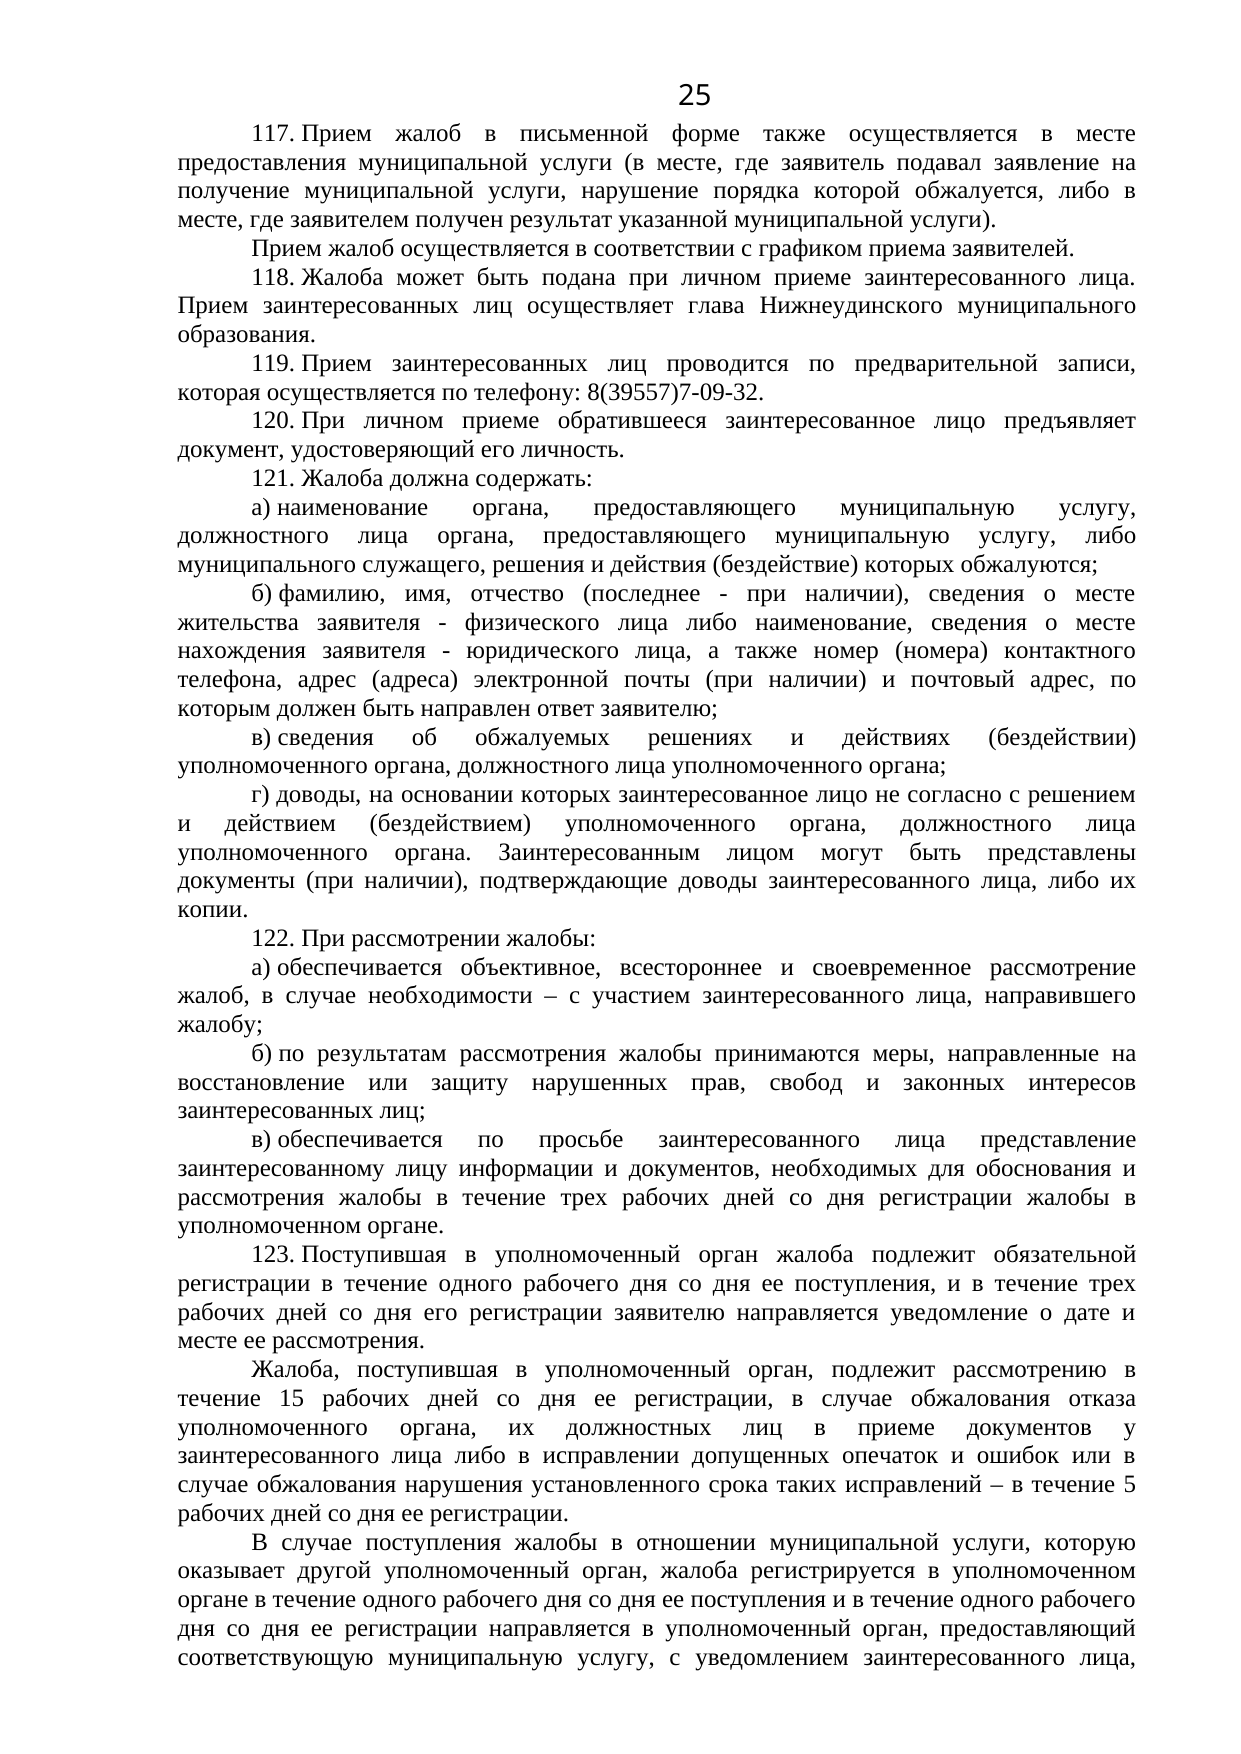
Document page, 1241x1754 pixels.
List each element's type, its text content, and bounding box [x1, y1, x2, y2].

text Жалоба, поступившая в уполномоченный орган, подлежит рассмотрению в течение 15 рабочих дней со дня ее регистрации, в случае обжалования отказа уполномоченного органа, их должностных лиц в приеме документов у заинтересованного лица либо в исправлении допущенных опечаток и ошибок или в случае обжалования нарушения установленного срока таких исправлений – в течение 5 рабочих дней со дня ее регистрации. [177, 1354, 1137, 1527]
text а) обеспечивается объективное, всестороннее и своевременное рассмотрение жалоб, в случае необходимости – с участием заинтересованного лица, направившего жалобу; [177, 952, 1137, 1038]
text 122. При рассмотрении жалобы: [177, 923, 1137, 952]
text б) фамилию, имя, отчество (последнее - при наличии), сведения о месте жительства заявителя - физического лица либо наименование, сведения о месте нахождения заявителя - юридического лица, а также номер (номера) контактного телефона, адрес (адреса) электронной почты (при наличии) и почтовый адрес, по которым должен быть направлен ответ заявителю; [177, 578, 1137, 722]
text в) обеспечивается по просьбе заинтересованного лица представление заинтересованному лицу информации и документов, необходимых для обоснования и рассмотрения жалобы в течение трех рабочих дней со дня регистрации жалобы в уполномоченном органе. [177, 1124, 1137, 1239]
text б) по результатам рассмотрения жалобы принимаются меры, направленные на восстановление или защиту нарушенных прав, свобод и законных интересов заинтересованных лиц; [177, 1038, 1137, 1124]
text 123. Поступившая в уполномоченный орган жалоба подлежит обязательной регистрации в течение одного рабочего дня со дня ее поступления, и в течение трех рабочих дней со дня его регистрации заявителю направляется уведомление о дате и месте ее рассмотрения. [177, 1239, 1137, 1354]
text в) сведения об обжалуемых решениях и действиях (бездействии) уполномоченного органа, должностного лица уполномоченного органа; [177, 722, 1137, 779]
text 120. При личном приеме обратившееся заинтересованное лицо предъявляет документ, удостоверяющий его личность. [177, 406, 1137, 463]
text 121. Жалоба должна содержать: [177, 463, 1137, 492]
text Прием жалоб осуществляется в соответствии с графиком приема заявителей. [177, 233, 1137, 262]
text 119. Прием заинтересованных лиц проводится по предварительной записи, которая осуществляется по телефону: 8(39557)7-09-32. [177, 348, 1137, 406]
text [177, 1527, 1137, 1671]
text 117. Прием жалоб в письменной форме также осуществляется в месте предоставления муниципальной услуги (в месте, где заявитель подавал заявление на получение муниципальной услуги, нарушение порядка которой обжалуется, либо в месте, где заявителем получен результат указанной муниципальной услуги). [177, 118, 1137, 233]
text а) наименование органа, предоставляющего муниципальную услугу, должностного лица органа, предоставляющего муниципальную услугу, либо муниципального служащего, решения и действия (бездействие) которых обжалуются; [177, 492, 1137, 578]
text г) доводы, на основании которых заинтересованное лицо не согласно с решением и действием (бездействием) уполномоченного органа, должностного лица уполномоченного органа. Заинтересованным лицом могут быть представлены документы (при наличии), подтверждающие доводы заинтересованного лица, либо их копии. [177, 779, 1137, 923]
text 118. Жалоба может быть подана при личном приеме заинтересованного лица. Прием заинтересованных лиц осуществляет глава Нижнеудинского муниципального образования. [177, 262, 1137, 348]
